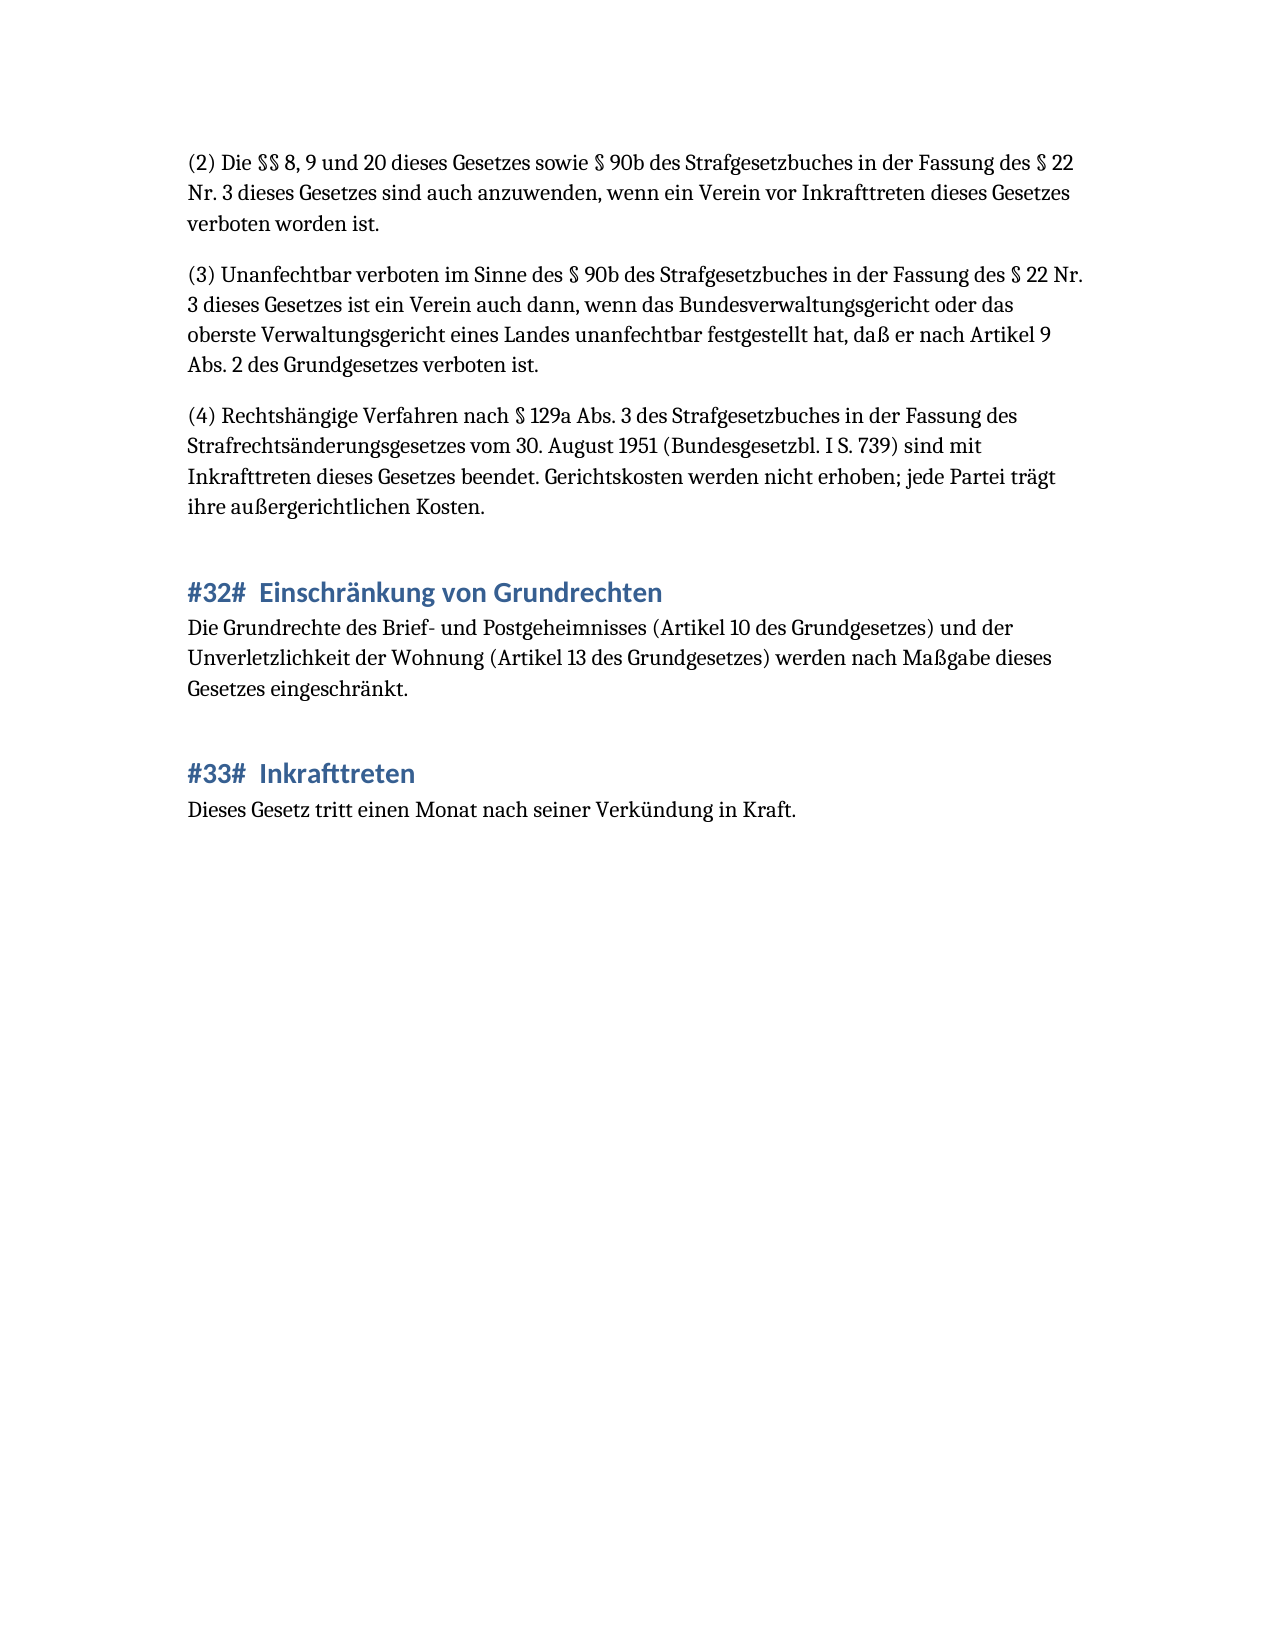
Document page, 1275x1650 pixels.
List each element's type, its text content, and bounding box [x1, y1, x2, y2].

text (4) Rechtshängige Verfahren nach § 129a Abs. 3 des Strafgesetzbuches in der Fassung des Strafrechtsänderungsgesetzes vom 30. August 1951 (Bundesgesetzbl. I S. 739) sind mit Inkrafttreten dieses Gesetzes beendet. Gerichtskosten werden nicht erhoben; jede Partei trägt ihre außergerichtlichen Kosten. [187, 403, 1087, 520]
text (3) Unanfechtbar verboten im Sinne des § 90b des Strafgesetzbuches in der Fassung des § 22 Nr. 3 dieses Gesetzes ist ein Verein auch dann, wenn das Bundesverwaltungsgericht oder das oberste Verwaltungsgericht eines Landes unanfechtbar festgestellt hat, daß er nach Artikel 9 Abs. 2 des Grundgesetzes verboten ist. [187, 261, 1087, 378]
subtitle #32# Einschränkung von Grundrechten [187, 574, 1087, 609]
subtitle #33# Inkrafttreten [187, 756, 1087, 791]
text (2) Die §§ 8, 9 und 20 dieses Gesetzes sowie § 90b des Strafgesetzbuches in der Fassung des § 22 Nr. 3 dieses Gesetzes sind auch anzuwenden, wenn ein Verein vor Inkrafttreten dieses Gesetzes verboten worden ist. [187, 150, 1087, 237]
text Dieses Gesetz tritt einen Monat nach seiner Verkündung in Kraft. [187, 796, 1087, 823]
text Die Grundrechte des Brief- und Postgeheimnisses (Artikel 10 des Grundgesetzes) und der Unverletzlichkeit der Wohnung (Artikel 13 des Grundgesetzes) werden nach Maßgabe dieses Gesetzes eingeschränkt. [187, 615, 1087, 702]
